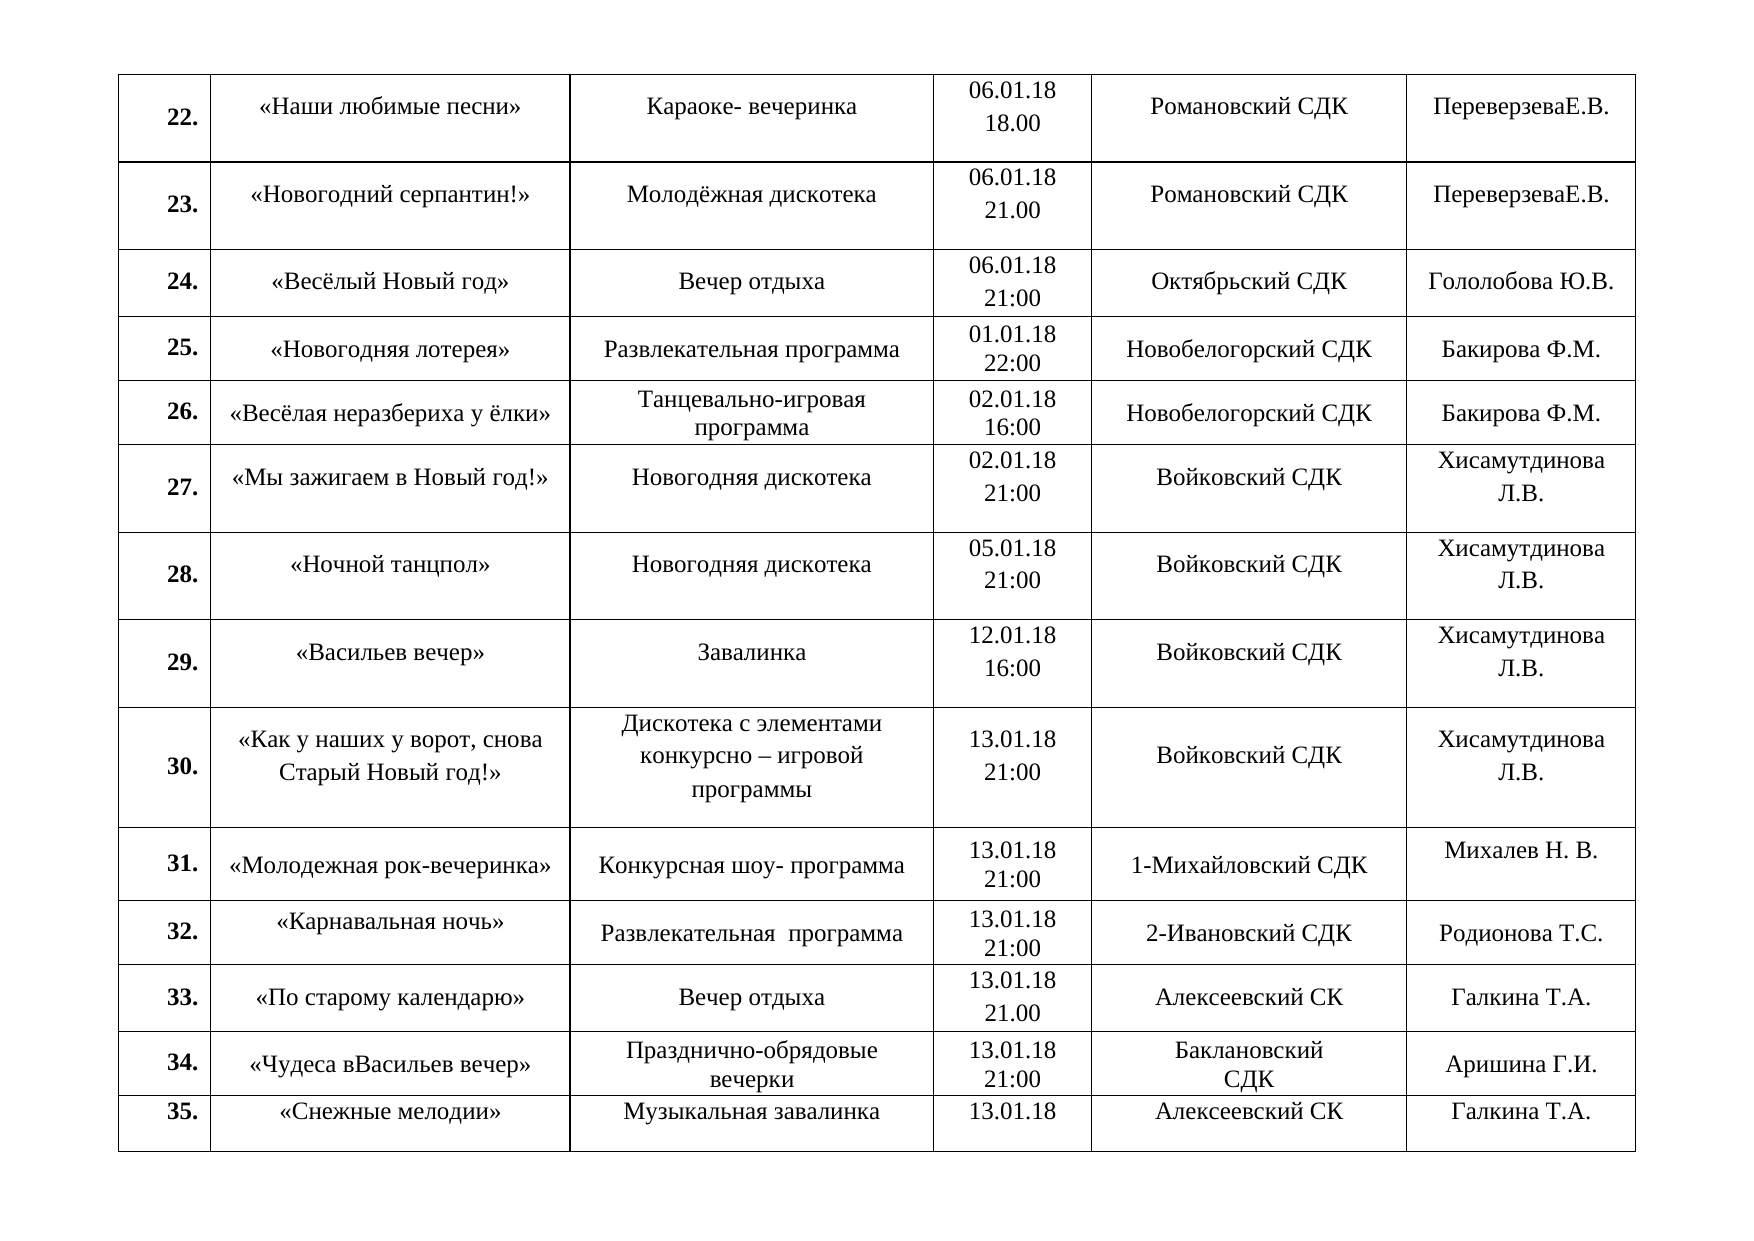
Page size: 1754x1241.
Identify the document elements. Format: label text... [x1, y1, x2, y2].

table_cell [119, 965, 210, 1031]
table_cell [571, 1096, 933, 1151]
table_cell 06.01.18 18.00 [934, 75, 1091, 161]
table_cell «Новогодний серпантин!» [211, 163, 569, 249]
table_cell «Снежные мелодии» [211, 1096, 569, 1151]
table_cell [119, 1032, 210, 1095]
table_cell Развлекательная программа [571, 901, 933, 964]
table_cell «Васильев вечер» [211, 620, 569, 707]
table_cell [119, 533, 210, 619]
table_cell «Молодежная рок-вечеринка» [211, 828, 569, 900]
table_cell Вечер отдыха [571, 250, 933, 316]
table_cell 02.01.18 16:00 [934, 381, 1091, 444]
table_cell «Наши любимые песни» [211, 75, 569, 161]
table_cell Галкина Т.А. [1407, 965, 1635, 1031]
table_cell 2-Ивановский СДК [1092, 901, 1406, 964]
table_cell [119, 708, 210, 827]
table_cell [119, 445, 210, 532]
table_cell 06.01.18 21:00 [934, 250, 1091, 316]
table_cell Аришина Г.И. [1407, 1032, 1635, 1095]
table_cell 05.01.18 21:00 [934, 533, 1091, 619]
table_cell Хисамутдинова Л.В. [1407, 445, 1635, 532]
table_cell Танцевально-игровая программа [571, 381, 933, 444]
table_cell «Весёлая неразбериха у ёлки» [211, 381, 569, 444]
table_cell [119, 317, 210, 380]
table_cell Баклановский СДК [1092, 1032, 1406, 1095]
table_cell 1-Михайловский СДК [1092, 828, 1406, 900]
table_cell 13.01.18 21.00 [934, 965, 1091, 1031]
table_cell Родионова Т.С. [1407, 901, 1635, 964]
table_cell [119, 75, 210, 161]
table_cell [119, 828, 210, 900]
table_cell [119, 381, 210, 444]
table_cell Новобелогорский СДК [1092, 381, 1406, 444]
table_cell 13.01.18 21:00 [934, 828, 1091, 900]
table_cell Хисамутдинова Л.В. [1407, 620, 1635, 707]
table_cell Алексеевский СК [1092, 1096, 1406, 1151]
table_cell 06.01.18 21.00 [934, 163, 1091, 249]
table_cell ПереверзеваЕ.В. [1407, 75, 1635, 161]
table_cell «Мы зажигаем в Новый год!» [211, 445, 569, 532]
table_cell 01.01.18 22:00 [934, 317, 1091, 380]
table_cell Хисамутдинова Л.В. [1407, 708, 1635, 827]
table_cell Войковский СДК [1092, 445, 1406, 532]
table_cell 13.01.18 21:00 [934, 1032, 1091, 1095]
table_cell 02.01.18 21:00 [934, 445, 1091, 532]
table_cell «Ночной танцпол» [211, 533, 569, 619]
table_cell Новобелогорский СДК [1092, 317, 1406, 380]
table_cell Войковский СДК [1092, 620, 1406, 707]
table_cell Новогодняя дискотека [571, 533, 933, 619]
table_cell Караоке- вечеринка [571, 75, 933, 161]
table_cell Бакирова Ф.М. [1407, 317, 1635, 380]
table_cell 13.01.18 16.00 [934, 1096, 1091, 1151]
table_cell «По старому календарю» [211, 965, 569, 1031]
table_cell Завалинка [571, 620, 933, 707]
table_cell Галкина Т.А. [1407, 1096, 1635, 1151]
table_cell 12.01.18 16:00 [934, 620, 1091, 707]
table_cell Дискотека с элементами конкурсно – игровой программы [571, 708, 933, 827]
table_cell Молодёжная дискотека [571, 163, 933, 249]
table_cell Романовский СДК [1092, 163, 1406, 249]
table_cell Празднично-обрядовые вечерки [571, 1032, 933, 1095]
table_cell Алексеевский СК [1092, 965, 1406, 1031]
table_cell «Карнавальная ночь» [211, 901, 569, 964]
table_cell Конкурсная шоу- программа [571, 828, 933, 900]
table_cell «Как у наших у ворот, снова Старый Новый год!» [211, 708, 569, 827]
table_cell Октябрьский СДК [1092, 250, 1406, 316]
table_cell Развлекательная программа [571, 317, 933, 380]
table_cell Войковский СДК [1092, 708, 1406, 827]
table_cell [119, 163, 210, 249]
table_cell Вечер отдыха [571, 965, 933, 1031]
table_cell [119, 620, 210, 707]
table_cell [119, 1096, 210, 1151]
table_cell [119, 901, 210, 964]
table_cell Романовский СДК [1092, 75, 1406, 161]
table_cell 13.01.18 21:00 [934, 901, 1091, 964]
table_cell «Новогодняя лотерея» [211, 317, 569, 380]
table_cell [119, 250, 210, 316]
table_cell «Чудеса вВасильев вечер» [211, 1032, 569, 1095]
table_cell «Весёлый Новый год» [211, 250, 569, 316]
table_cell Михалев Н. В. [1407, 828, 1635, 900]
table_cell 13.01.18 21:00 [934, 708, 1091, 827]
table_cell Гололобова Ю.В. [1407, 250, 1635, 316]
table_cell ПереверзеваЕ.В. [1407, 163, 1635, 249]
table_cell Хисамутдинова Л.В. [1407, 533, 1635, 619]
table_cell Бакирова Ф.М. [1407, 381, 1635, 444]
table_cell Войковский СДК [1092, 533, 1406, 619]
table_cell Новогодняя дискотека [571, 445, 933, 532]
